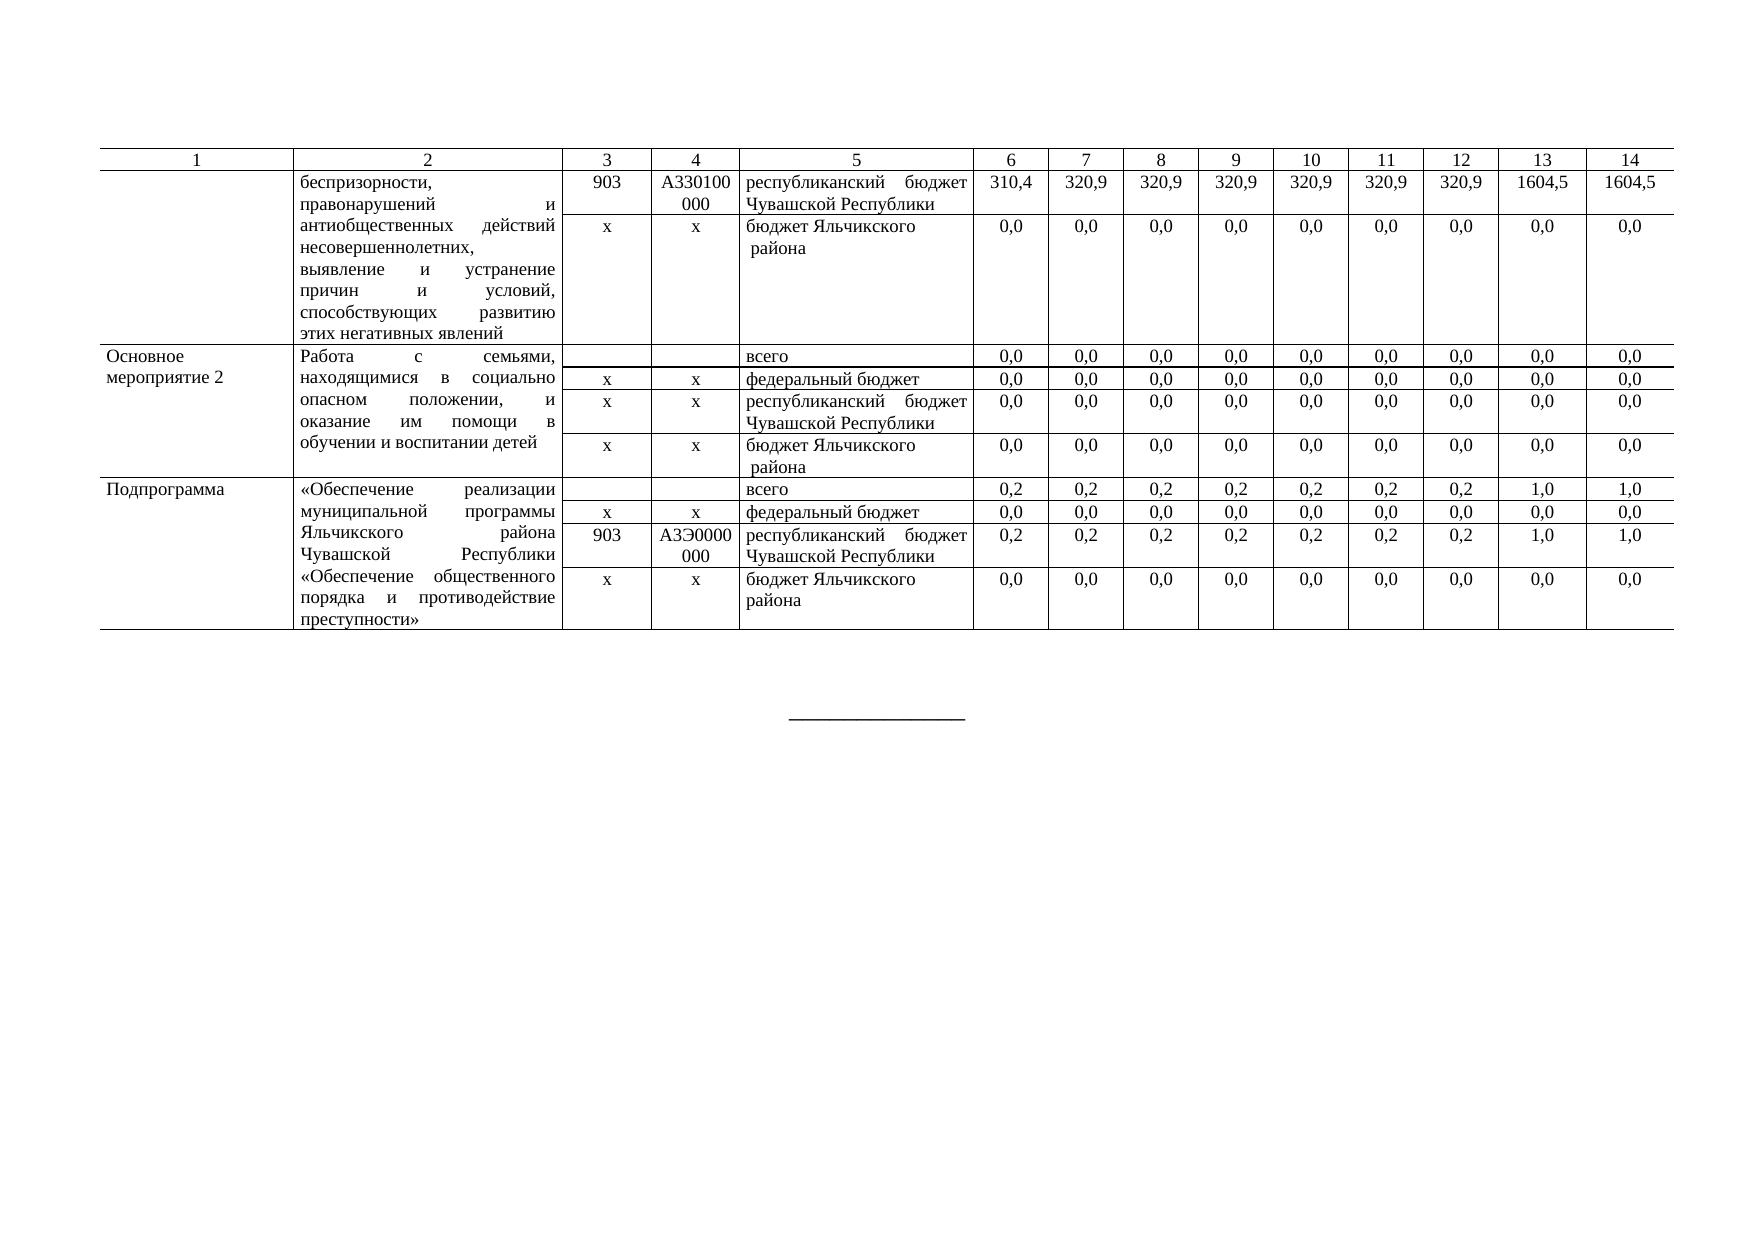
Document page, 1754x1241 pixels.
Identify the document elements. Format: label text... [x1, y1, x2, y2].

table_cell 0,0 [1124, 368, 1198, 389]
table_cell 320,9 [1199, 171, 1273, 214]
table_cell республиканский бюджет Чувашской Республики [740, 524, 973, 567]
table_cell [652, 345, 739, 366]
table_cell 320,9 [1049, 171, 1123, 214]
table_cell 0,0 [1587, 345, 1674, 366]
table_cell 0,0 [1424, 501, 1498, 522]
table_header 3 [563, 149, 651, 170]
table_cell республиканский бюджет Чувашской Республики [740, 390, 973, 433]
table_cell Основное мероприятие 2 [100, 345, 293, 477]
table_cell 0,0 [1274, 390, 1348, 433]
table_cell 0,0 [1587, 434, 1674, 477]
table_cell x [652, 501, 739, 522]
table_cell 0,0 [1499, 345, 1586, 366]
table_cell 0,0 [1424, 345, 1498, 366]
table_cell x [652, 368, 739, 389]
table_header 8 [1124, 149, 1198, 170]
table_cell 0,0 [1199, 345, 1273, 366]
table_cell 320,9 [1124, 171, 1198, 214]
table_cell 0,0 [1199, 568, 1273, 629]
table_cell 0,0 [1424, 215, 1498, 344]
table_cell x [563, 434, 651, 477]
table_cell 0,2 [1049, 524, 1123, 567]
table_cell 0,0 [1349, 390, 1423, 433]
table_cell 0,2 [1049, 478, 1123, 500]
table_header 5 [740, 149, 973, 170]
table_cell 0,0 [1349, 345, 1423, 366]
table_cell федеральный бюджет [740, 368, 973, 389]
table_cell бюджет Яльчикского района [740, 434, 973, 477]
table_cell 0,0 [1199, 390, 1273, 433]
table_cell x [563, 390, 651, 433]
table_cell 0,0 [1124, 345, 1198, 366]
table_cell 0,2 [1199, 524, 1273, 567]
table_cell 0,0 [1499, 501, 1586, 522]
table_cell 0,0 [1349, 215, 1423, 344]
table_cell бюджет Яльчикского района [740, 568, 973, 629]
table_cell 0,2 [1124, 524, 1198, 567]
table_cell 0,2 [1424, 478, 1498, 500]
table_cell 0,0 [1124, 568, 1198, 629]
table_cell 0,0 [974, 434, 1048, 477]
table_cell 0,0 [1199, 368, 1273, 389]
table_cell 0,0 [1274, 345, 1348, 366]
table_cell 903 [563, 524, 651, 567]
table_cell 0,0 [1049, 215, 1123, 344]
table_cell [563, 345, 651, 366]
table_cell 0,0 [1049, 501, 1123, 522]
table_cell 1604,5 [1499, 171, 1586, 214]
table_header 1 [100, 149, 293, 170]
table_cell 0,0 [1424, 434, 1498, 477]
table_header 6 [974, 149, 1048, 170]
table_cell 0,0 [1049, 434, 1123, 477]
table_header 10 [1274, 149, 1348, 170]
table_cell 0,0 [1587, 568, 1674, 629]
table_cell 0,0 [1124, 390, 1198, 433]
table_cell 0,2 [1199, 478, 1273, 500]
table_cell 0,2 [974, 524, 1048, 567]
table_header 12 [1424, 149, 1498, 170]
table_header 9 [1199, 149, 1273, 170]
table_cell 0,0 [974, 501, 1048, 522]
table_cell 0,0 [1349, 568, 1423, 629]
table_cell 0,2 [974, 478, 1048, 500]
table_cell x [563, 368, 651, 389]
table_cell А330100000 [652, 171, 739, 214]
table_cell x [652, 568, 739, 629]
table_cell 0,0 [1424, 368, 1498, 389]
table_cell 0,0 [1124, 501, 1198, 522]
table_cell 0,0 [1499, 390, 1586, 433]
table_cell 0,0 [1499, 434, 1586, 477]
table_cell 0,0 [1049, 368, 1123, 389]
table_header 11 [1349, 149, 1423, 170]
table_cell 1,0 [1499, 524, 1586, 567]
table_cell 0,0 [1274, 368, 1348, 389]
table_cell 1,0 [1499, 478, 1586, 500]
table_cell 0,0 [1274, 215, 1348, 344]
table_cell 0,0 [1587, 501, 1674, 522]
table_cell x [563, 568, 651, 629]
table_cell Подпрограмма [100, 478, 293, 629]
table_cell 1,0 [1587, 524, 1674, 567]
table_cell республиканский бюджет Чувашской Республики [740, 171, 973, 214]
table_cell 1,0 [1587, 478, 1674, 500]
table_header 14 [1587, 149, 1674, 170]
table_cell 0,0 [1274, 501, 1348, 522]
table_cell 0,0 [974, 568, 1048, 629]
table_cell 0,0 [1349, 434, 1423, 477]
table_cell x [652, 215, 739, 344]
table_cell 0,0 [1199, 215, 1273, 344]
table_cell 0,0 [1124, 215, 1198, 344]
table_cell 903 [563, 171, 651, 214]
table_header 13 [1499, 149, 1586, 170]
table_cell федеральный бюджет [740, 501, 973, 522]
table_cell 0,2 [1274, 478, 1348, 500]
table_cell 0,0 [1049, 390, 1123, 433]
table_cell 0,0 [1049, 568, 1123, 629]
table_cell 310,4 [974, 171, 1048, 214]
table_cell 320,9 [1349, 171, 1423, 214]
table_header 2 [294, 149, 562, 170]
table_cell 0,0 [974, 215, 1048, 344]
table_cell 0,0 [1424, 390, 1498, 433]
table_cell 0,0 [1587, 215, 1674, 344]
table_cell 0,0 [1124, 434, 1198, 477]
table_cell x [652, 390, 739, 433]
table_header 4 [652, 149, 739, 170]
table_cell 0,0 [1199, 501, 1273, 522]
table_header 7 [1049, 149, 1123, 170]
table_cell 0,0 [974, 345, 1048, 366]
table_cell 0,0 [1499, 215, 1586, 344]
table_cell бюджет Яльчикского района [740, 215, 973, 344]
table_cell 0,2 [1349, 524, 1423, 567]
table_cell 0,0 [1499, 368, 1586, 389]
table_cell 0,0 [1349, 501, 1423, 522]
table_cell Работа с семьями, находящимися в социально опасном положении, и оказание им помощи в обучении и воспитании детей [294, 345, 562, 477]
table_cell [652, 478, 739, 500]
table_cell А3Э0000000 [652, 524, 739, 567]
table_cell 0,0 [1499, 568, 1586, 629]
table_cell x [563, 215, 651, 344]
table_cell 0,0 [1587, 368, 1674, 389]
table_cell [563, 478, 651, 500]
table_cell всего [740, 478, 973, 500]
table_cell x [563, 501, 651, 522]
table_cell 0,0 [1199, 434, 1273, 477]
table_cell 0,0 [1424, 568, 1498, 629]
table_cell 0,0 [974, 368, 1048, 389]
table_cell 0,2 [1424, 524, 1498, 567]
table_cell 0,2 [1124, 478, 1198, 500]
table_cell 0,0 [1274, 434, 1348, 477]
table_cell 0,0 [1274, 568, 1348, 629]
table_cell всего [740, 345, 973, 366]
table_cell 0,0 [1587, 390, 1674, 433]
table_cell 0,0 [974, 390, 1048, 433]
table_cell 1604,5 [1587, 171, 1674, 214]
table_cell 0,0 [1349, 368, 1423, 389]
text _____________ [118, 693, 1636, 724]
table_cell 0,2 [1274, 524, 1348, 567]
table_cell 320,9 [1424, 171, 1498, 214]
table_cell 0,0 [1049, 345, 1123, 366]
table_cell «Обеспечение реализации муниципальной программы Яльчикского района Чувашской Республики «Обеспечение общественного порядка и противодействие преступности» [294, 478, 562, 629]
table_cell x [652, 434, 739, 477]
table_cell 0,2 [1349, 478, 1423, 500]
table_cell 320,9 [1274, 171, 1348, 214]
